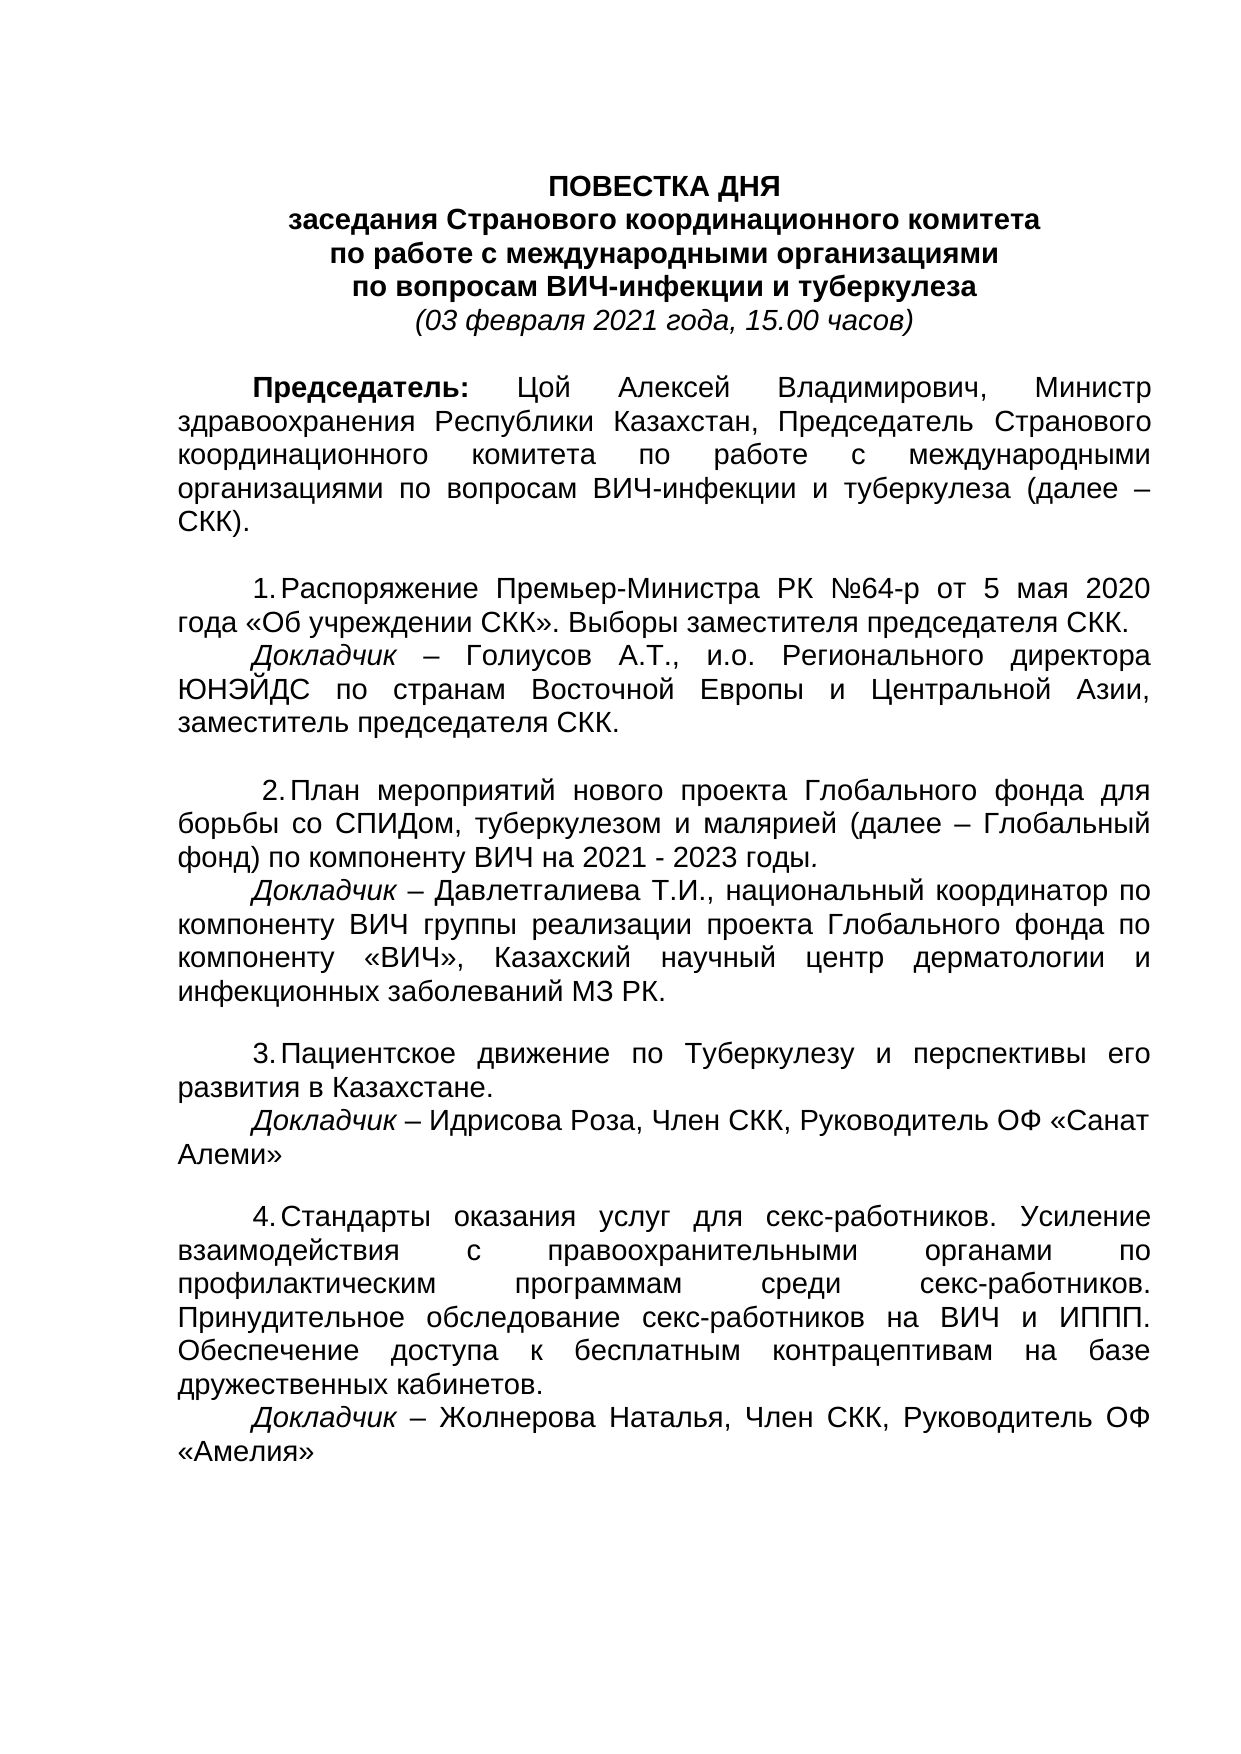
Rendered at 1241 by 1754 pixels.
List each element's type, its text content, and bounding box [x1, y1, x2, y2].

text заседания Странового координационного комитета [177, 202, 1152, 236]
list Пациентское движение по Туберкулезу и перспективы его развития в Казахстане. [177, 1036, 1152, 1103]
text Докладчик – Жолнерова Наталья, Член СКК, Руководитель ОФ «Амелия» [177, 1400, 1152, 1467]
list Распоряжение Премьер-Министра РК №64-р от 5 мая 2020 года «Об учреждении СКК». Выборы заместителя председателя СКК. [177, 571, 1152, 638]
list План мероприятий нового проекта Глобального фонда для борьбы со СПИДом, туберкулезом и малярией (далее – Глобальный фонд) по компоненту ВИЧ на 2021 - 2023 годы. [177, 772, 1152, 873]
text ПОВЕСТКА ДНЯ [177, 169, 1152, 202]
list Стандарты оказания услуг для секс-работников. Усиление взаимодействия с правоохранительными органами по профилактическим программам среди секс-работников. Принудительное обследование секс-работников на ВИЧ и ИППП. Обеспечение доступа к бесплатным контрацептивам на базе дружественных кабинетов. [177, 1199, 1152, 1400]
text Председатель: Цой Алексей Владимирович, Министр здравоохранения Республики Казахстан, Председатель Странового координационного комитета по работе с международными организациями по вопросам ВИЧ-инфекции и туберкулеза (далее – СКК). [177, 370, 1152, 538]
text по вопросам ВИЧ-инфекции и туберкулеза [177, 269, 1152, 303]
text Докладчик – Голиусов А.Т., и.о. Регионального директора ЮНЭЙДС по странам Восточной Европы и Центральной Азии, заместитель председателя СКК. [177, 638, 1152, 739]
text по работе с международными организациями [177, 236, 1152, 269]
text Докладчик – Давлетгалиева Т.И., национальный координатор по компоненту ВИЧ группы реализации проекта Глобального фонда по компоненту «ВИЧ», Казахский научный центр дерматологии и инфекционных заболеваний МЗ РК. [177, 873, 1152, 1007]
text (03 февраля 2021 года, 15.00 часов) [177, 303, 1152, 336]
text Докладчик – Идрисова Роза, Член СКК, Руководитель ОФ «Санат Алеми» [177, 1103, 1152, 1170]
